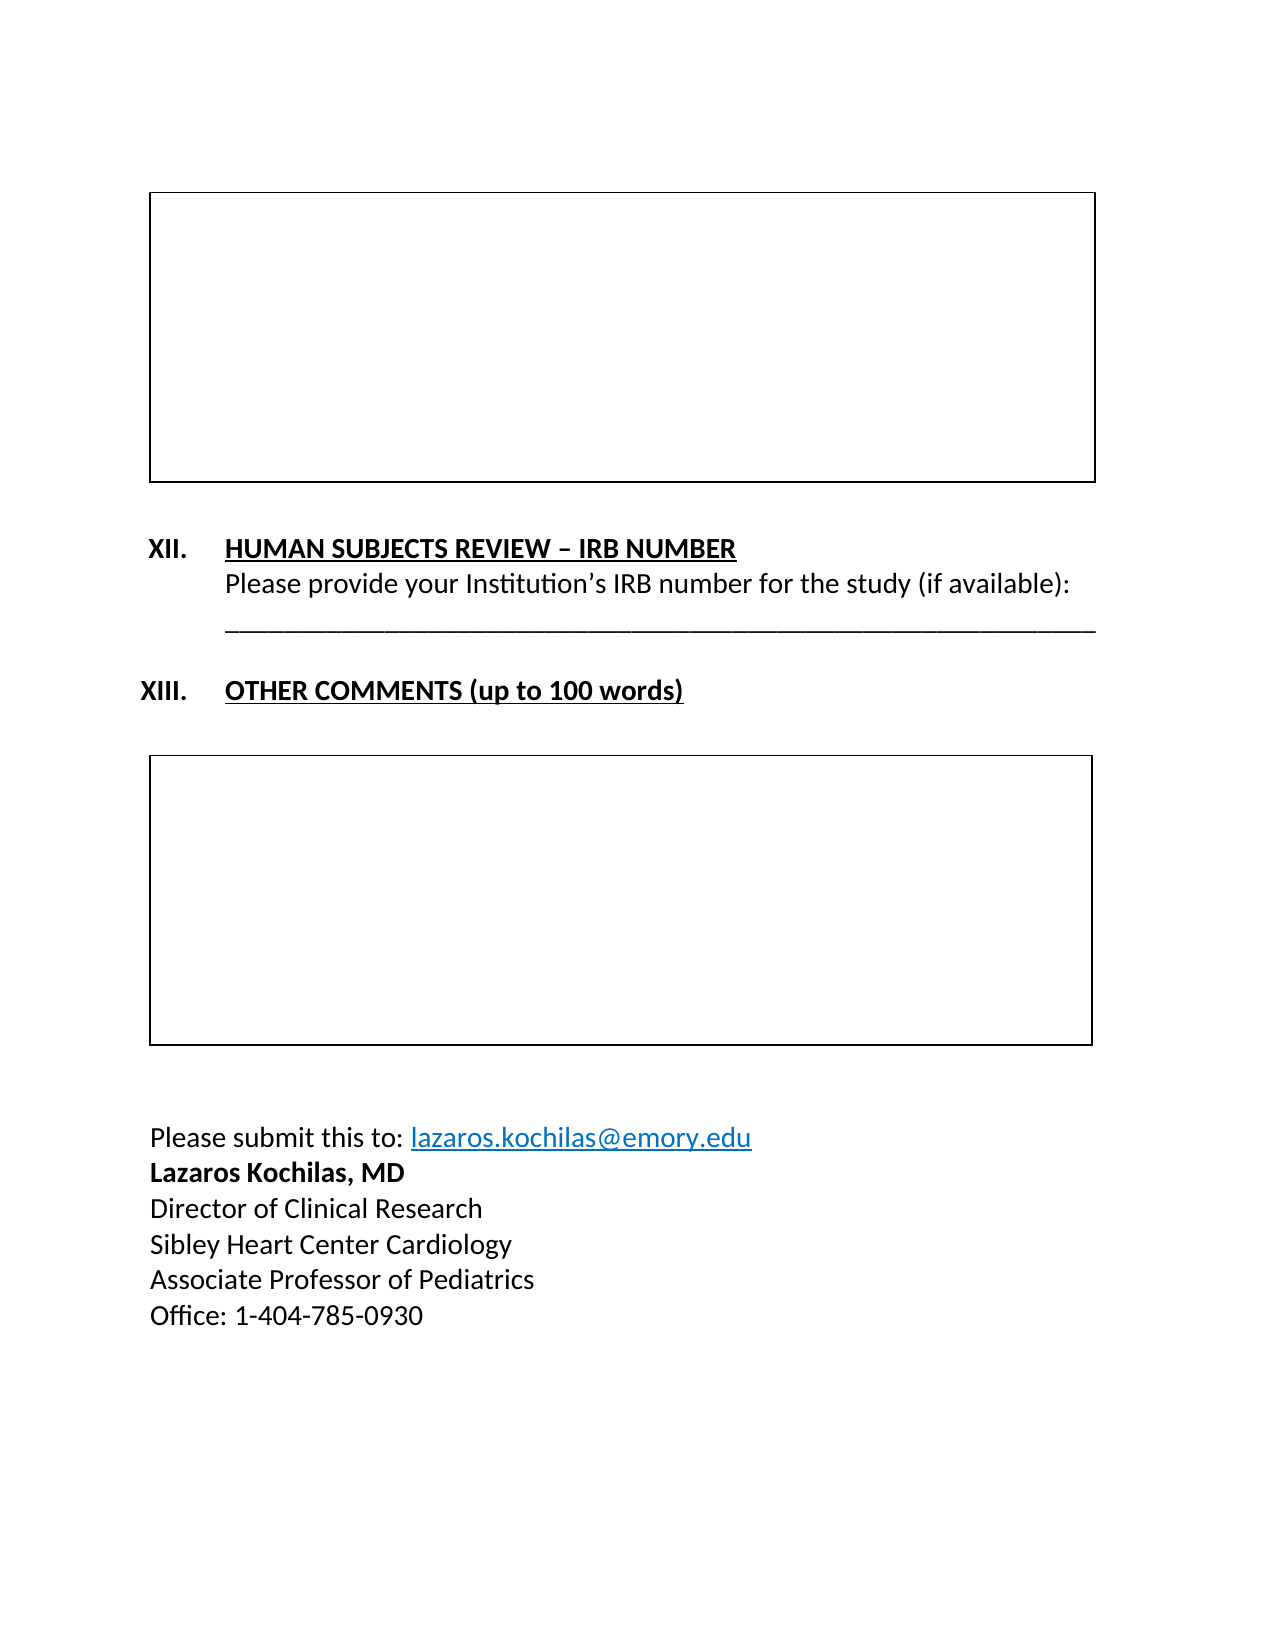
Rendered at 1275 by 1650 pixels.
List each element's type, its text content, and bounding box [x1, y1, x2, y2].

text Lazaros Kochilas, MD [150, 1154, 1125, 1190]
text Please provide your Institution’s IRB number for the study (if available): [225, 565, 1125, 601]
text Associate Professor of Pediatrics [150, 1261, 1125, 1297]
text ____________________________________________________________ [225, 601, 1125, 637]
list OTHER COMMENTS (up to 100 words) [187, 672, 1125, 708]
text Office: 1-404-785-0930 [150, 1297, 1125, 1333]
list HUMAN SUBJECTS REVIEW – IRB NUMBER [187, 530, 1125, 565]
text Director of Clinical Research [150, 1190, 1125, 1226]
text Please submit this to: lazaros.kochilas@emory.edu [150, 1119, 1125, 1154]
text Sibley Heart Center Cardiology [150, 1226, 1125, 1261]
